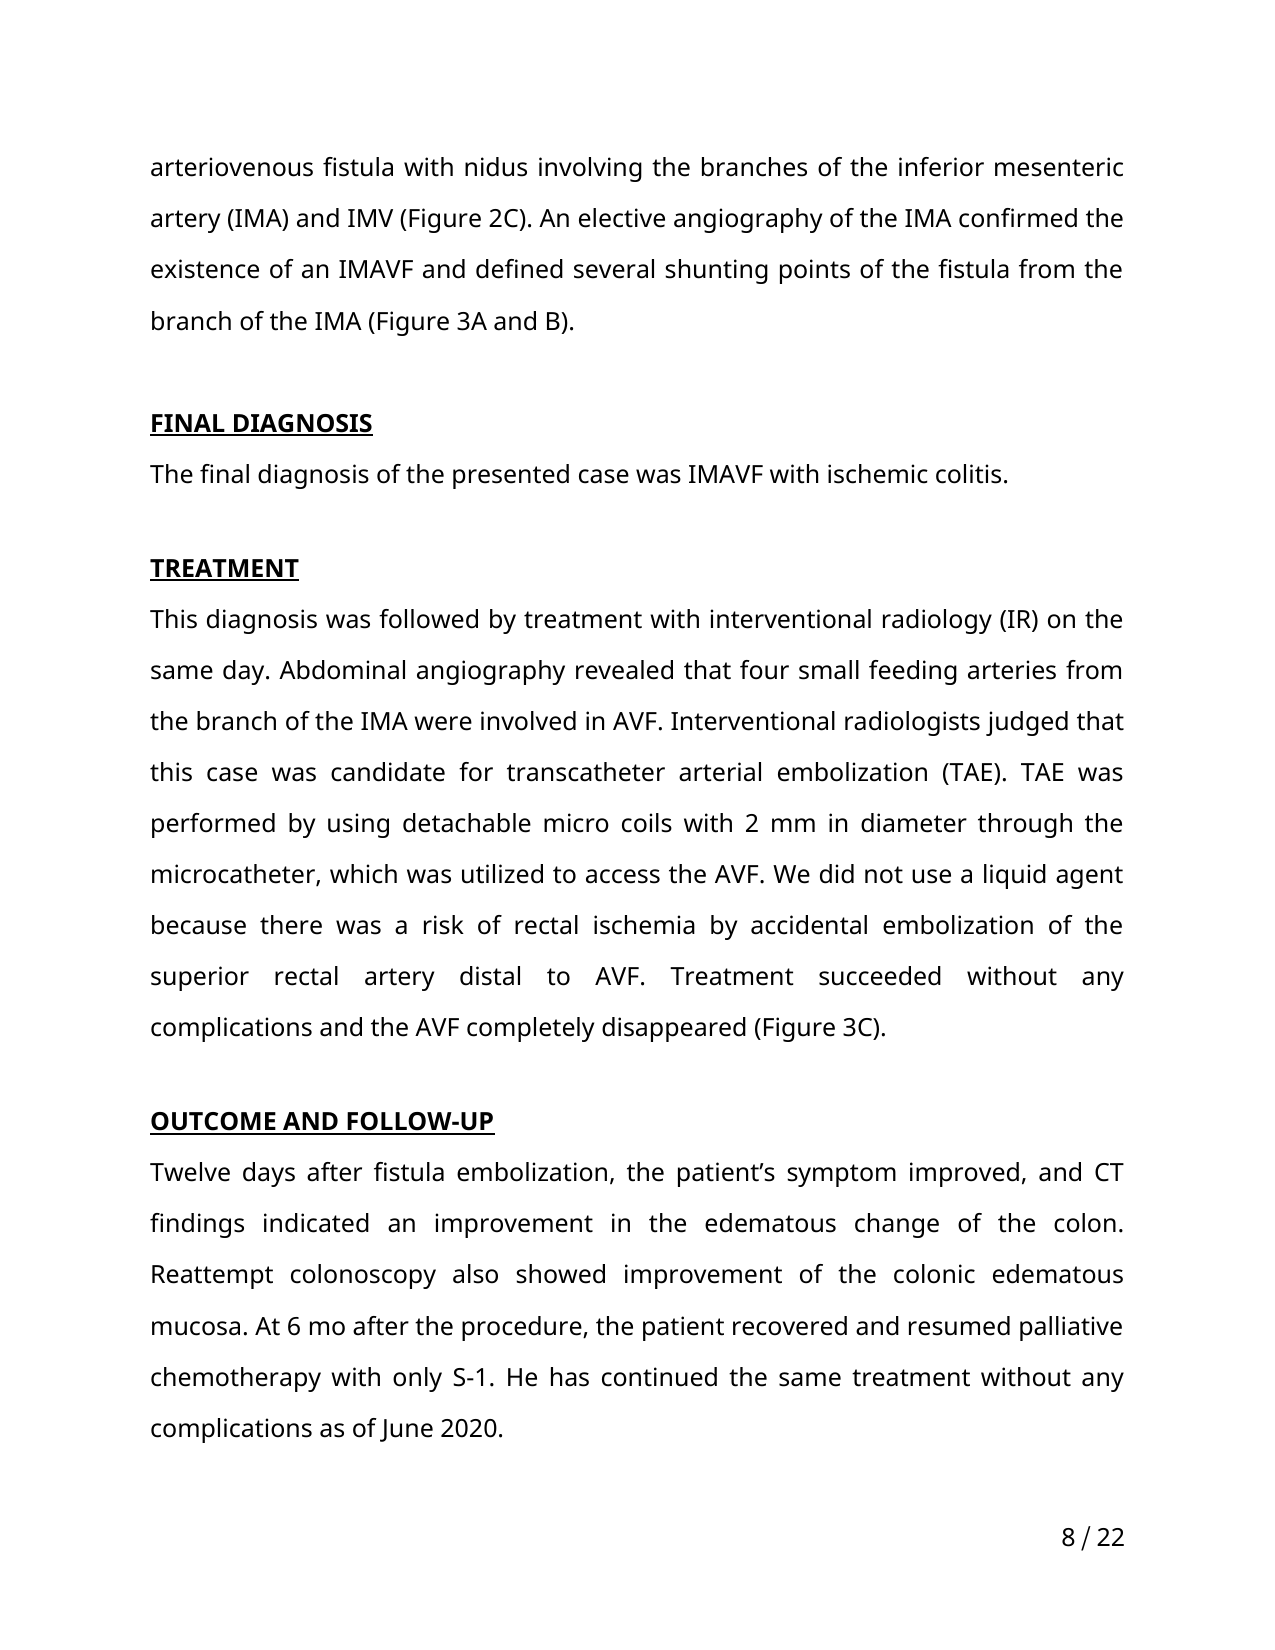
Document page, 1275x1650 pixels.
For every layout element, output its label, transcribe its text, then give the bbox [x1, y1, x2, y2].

text TREATMENT [150, 550, 1125, 584]
text The final diagnosis of the presented case was IMAVF with ischemic colitis. [150, 456, 1125, 490]
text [150, 150, 1125, 337]
text Twelve days after fistula embolization, the patient’s symptom improved, and CT findings indicated an improvement in the edematous change of the colon. Reattempt colonoscopy also showed improvement of the colonic edematous mucosa. At 6 mo after the procedure, the patient recovered and resumed palliative chemotherapy with only S-1. He has continued the same treatment without any complications as of June 2020. [150, 1155, 1125, 1444]
text FINAL DIAGNOSIS [150, 405, 1125, 439]
text OUTCOME AND FOLLOW-UP [150, 1104, 1125, 1138]
text This diagnosis was followed by treatment with interventional radiology (IR) on the same day. Abdominal angiography revealed that four small feeding arteries from the branch of the IMA were involved in AVF. Interventional radiologists judged that this case was candidate for transcatheter arterial embolization (TAE). TAE was performed by using detachable micro coils with 2 mm in diameter through the microcatheter, which was utilized to access the AVF. We did not use a liquid agent because there was a risk of rectal ischemia by accidental embolization of the superior rectal artery distal to AVF. Treatment succeeded without any complications and the AVF completely disappeared (Figure 3C). [150, 601, 1125, 1044]
